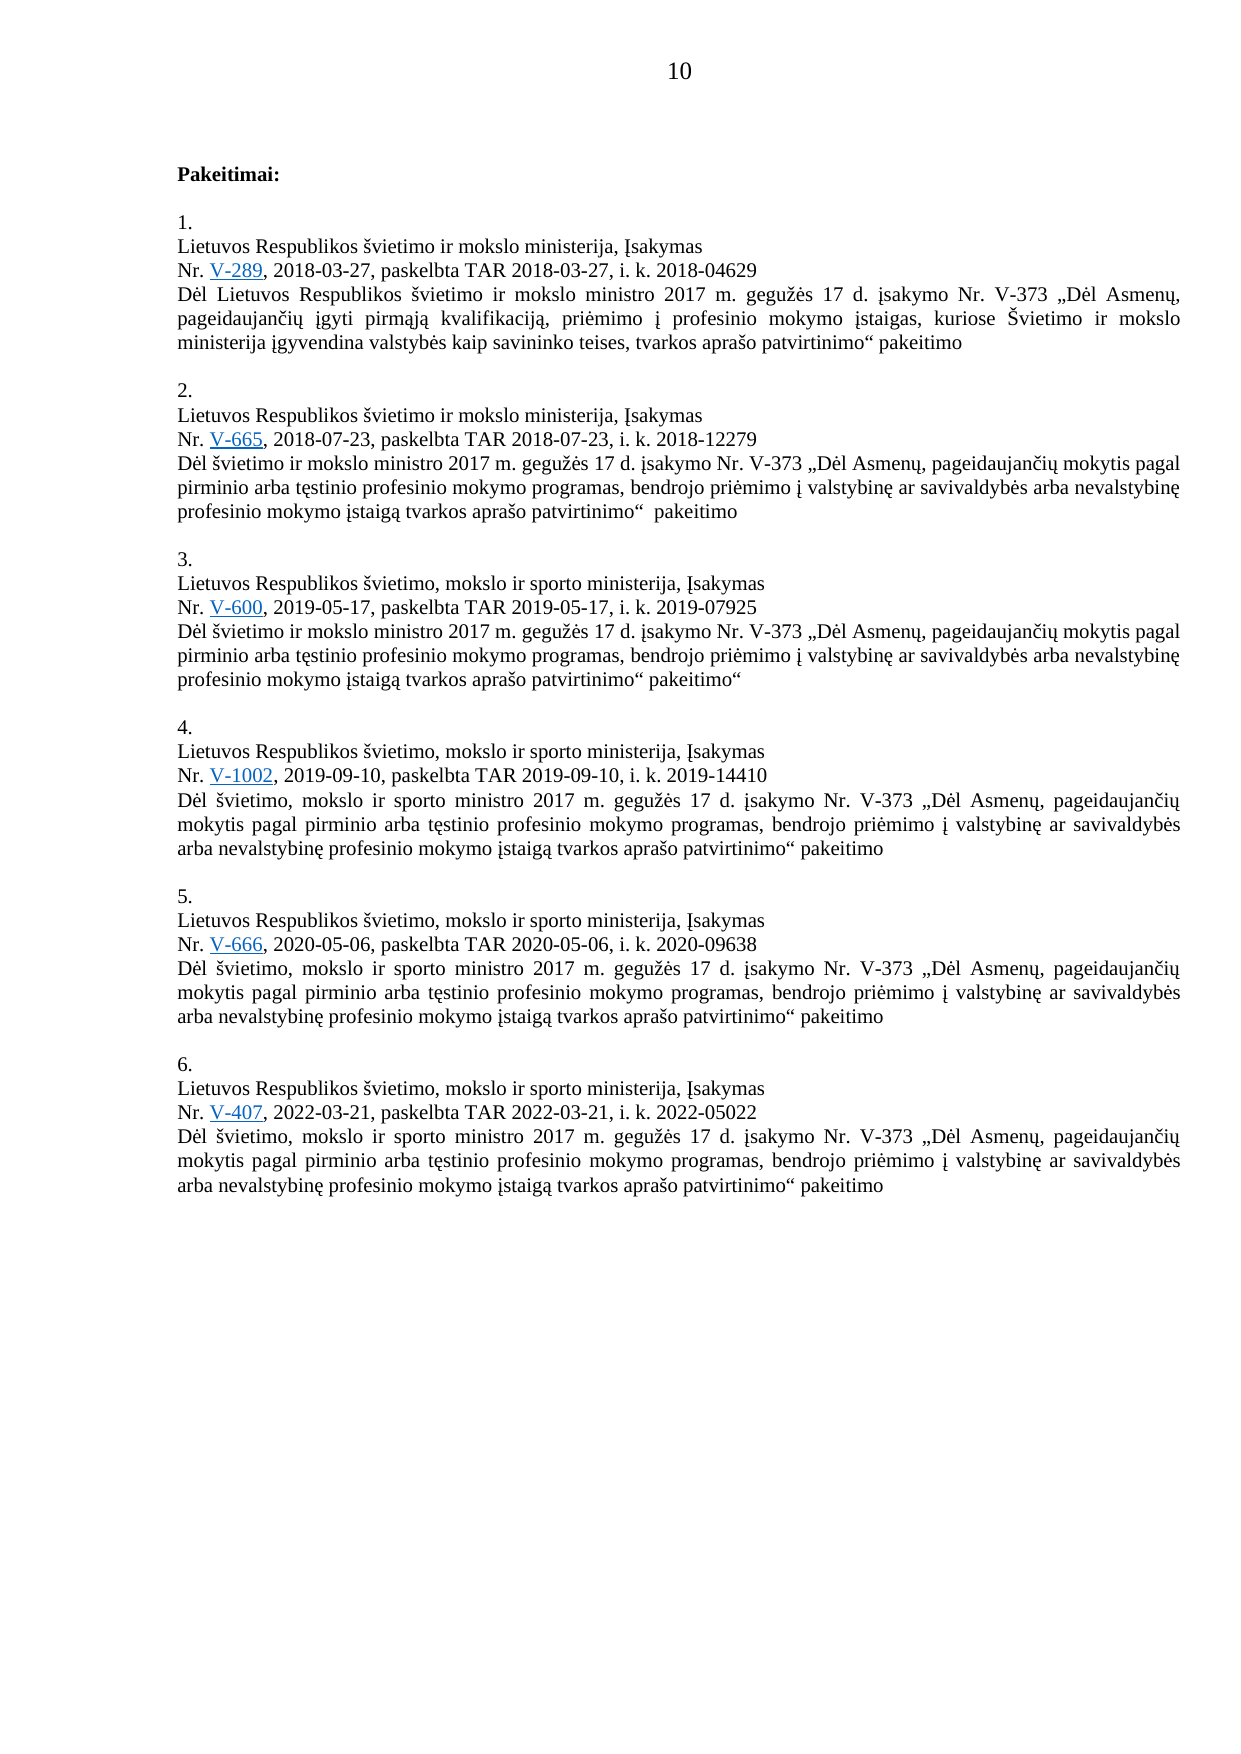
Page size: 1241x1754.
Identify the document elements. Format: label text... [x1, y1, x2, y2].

text 1. [177, 210, 1182, 234]
text Lietuvos Respublikos švietimo, mokslo ir sporto ministerija, Įsakymas [177, 571, 1182, 595]
text Lietuvos Respublikos švietimo, mokslo ir sporto ministerija, Įsakymas [177, 908, 1182, 932]
text Lietuvos Respublikos švietimo ir mokslo ministerija, Įsakymas [177, 234, 1182, 258]
text 3. [177, 547, 1182, 571]
text Nr. V-665, 2018-07-23, paskelbta TAR 2018-07-23, i. k. 2018-12279 [177, 427, 1182, 451]
text Dėl švietimo ir mokslo ministro 2017 m. gegužės 17 d. įsakymo Nr. V-373 „Dėl Asmenų, pageidaujančių mokytis pagal pirminio arba tęstinio profesinio mokymo programas, bendrojo priėmimo į valstybinę ar savivaldybės arba nevalstybinę profesinio mokymo įstaigą tvarkos aprašo patvirtinimo“ pakeitimo [177, 451, 1182, 523]
text Nr. V-666, 2020-05-06, paskelbta TAR 2020-05-06, i. k. 2020-09638 [177, 932, 1182, 956]
text Nr. V-289, 2018-03-27, paskelbta TAR 2018-03-27, i. k. 2018-04629 [177, 258, 1182, 282]
text 4. [177, 715, 1182, 739]
text Dėl švietimo, mokslo ir sporto ministro 2017 m. gegužės 17 d. įsakymo Nr. V-373 „Dėl Asmenų, pageidaujančių mokytis pagal pirminio arba tęstinio profesinio mokymo programas, bendrojo priėmimo į valstybinę ar savivaldybės arba nevalstybinę profesinio mokymo įstaigą tvarkos aprašo patvirtinimo“ pakeitimo [177, 956, 1182, 1028]
text Nr. V-1002, 2019-09-10, paskelbta TAR 2019-09-10, i. k. 2019-14410 [177, 763, 1182, 787]
text Dėl švietimo ir mokslo ministro 2017 m. gegužės 17 d. įsakymo Nr. V-373 „Dėl Asmenų, pageidaujančių mokytis pagal pirminio arba tęstinio profesinio mokymo programas, bendrojo priėmimo į valstybinę ar savivaldybės arba nevalstybinę profesinio mokymo įstaigą tvarkos aprašo patvirtinimo“ pakeitimo“ [177, 619, 1182, 691]
text Nr. V-600, 2019-05-17, paskelbta TAR 2019-05-17, i. k. 2019-07925 [177, 595, 1182, 619]
text Pakeitimai: [177, 162, 1182, 186]
text 2. [177, 378, 1182, 402]
text Lietuvos Respublikos švietimo, mokslo ir sporto ministerija, Įsakymas [177, 739, 1182, 763]
text Lietuvos Respublikos švietimo ir mokslo ministerija, Įsakymas [177, 402, 1182, 427]
text Dėl švietimo, mokslo ir sporto ministro 2017 m. gegužės 17 d. įsakymo Nr. V-373 „Dėl Asmenų, pageidaujančių mokytis pagal pirminio arba tęstinio profesinio mokymo programas, bendrojo priėmimo į valstybinę ar savivaldybės arba nevalstybinę profesinio mokymo įstaigą tvarkos aprašo patvirtinimo“ pakeitimo [177, 1124, 1182, 1197]
text 5. [177, 884, 1182, 908]
text Dėl švietimo, mokslo ir sporto ministro 2017 m. gegužės 17 d. įsakymo Nr. V-373 „Dėl Asmenų, pageidaujančių mokytis pagal pirminio arba tęstinio profesinio mokymo programas, bendrojo priėmimo į valstybinę ar savivaldybės arba nevalstybinę profesinio mokymo įstaigą tvarkos aprašo patvirtinimo“ pakeitimo [177, 787, 1182, 860]
text Dėl Lietuvos Respublikos švietimo ir mokslo ministro 2017 m. gegužės 17 d. įsakymo Nr. V-373 „Dėl Asmenų, pageidaujančių įgyti pirmąją kvalifikaciją, priėmimo į profesinio mokymo įstaigas, kuriose Švietimo ir mokslo ministerija įgyvendina valstybės kaip savininko teises, tvarkos aprašo patvirtinimo“ pakeitimo [177, 282, 1182, 354]
text Lietuvos Respublikos švietimo, mokslo ir sporto ministerija, Įsakymas [177, 1076, 1182, 1100]
text Nr. V-407, 2022-03-21, paskelbta TAR 2022-03-21, i. k. 2022-05022 [177, 1100, 1182, 1124]
text 6. [177, 1052, 1182, 1076]
